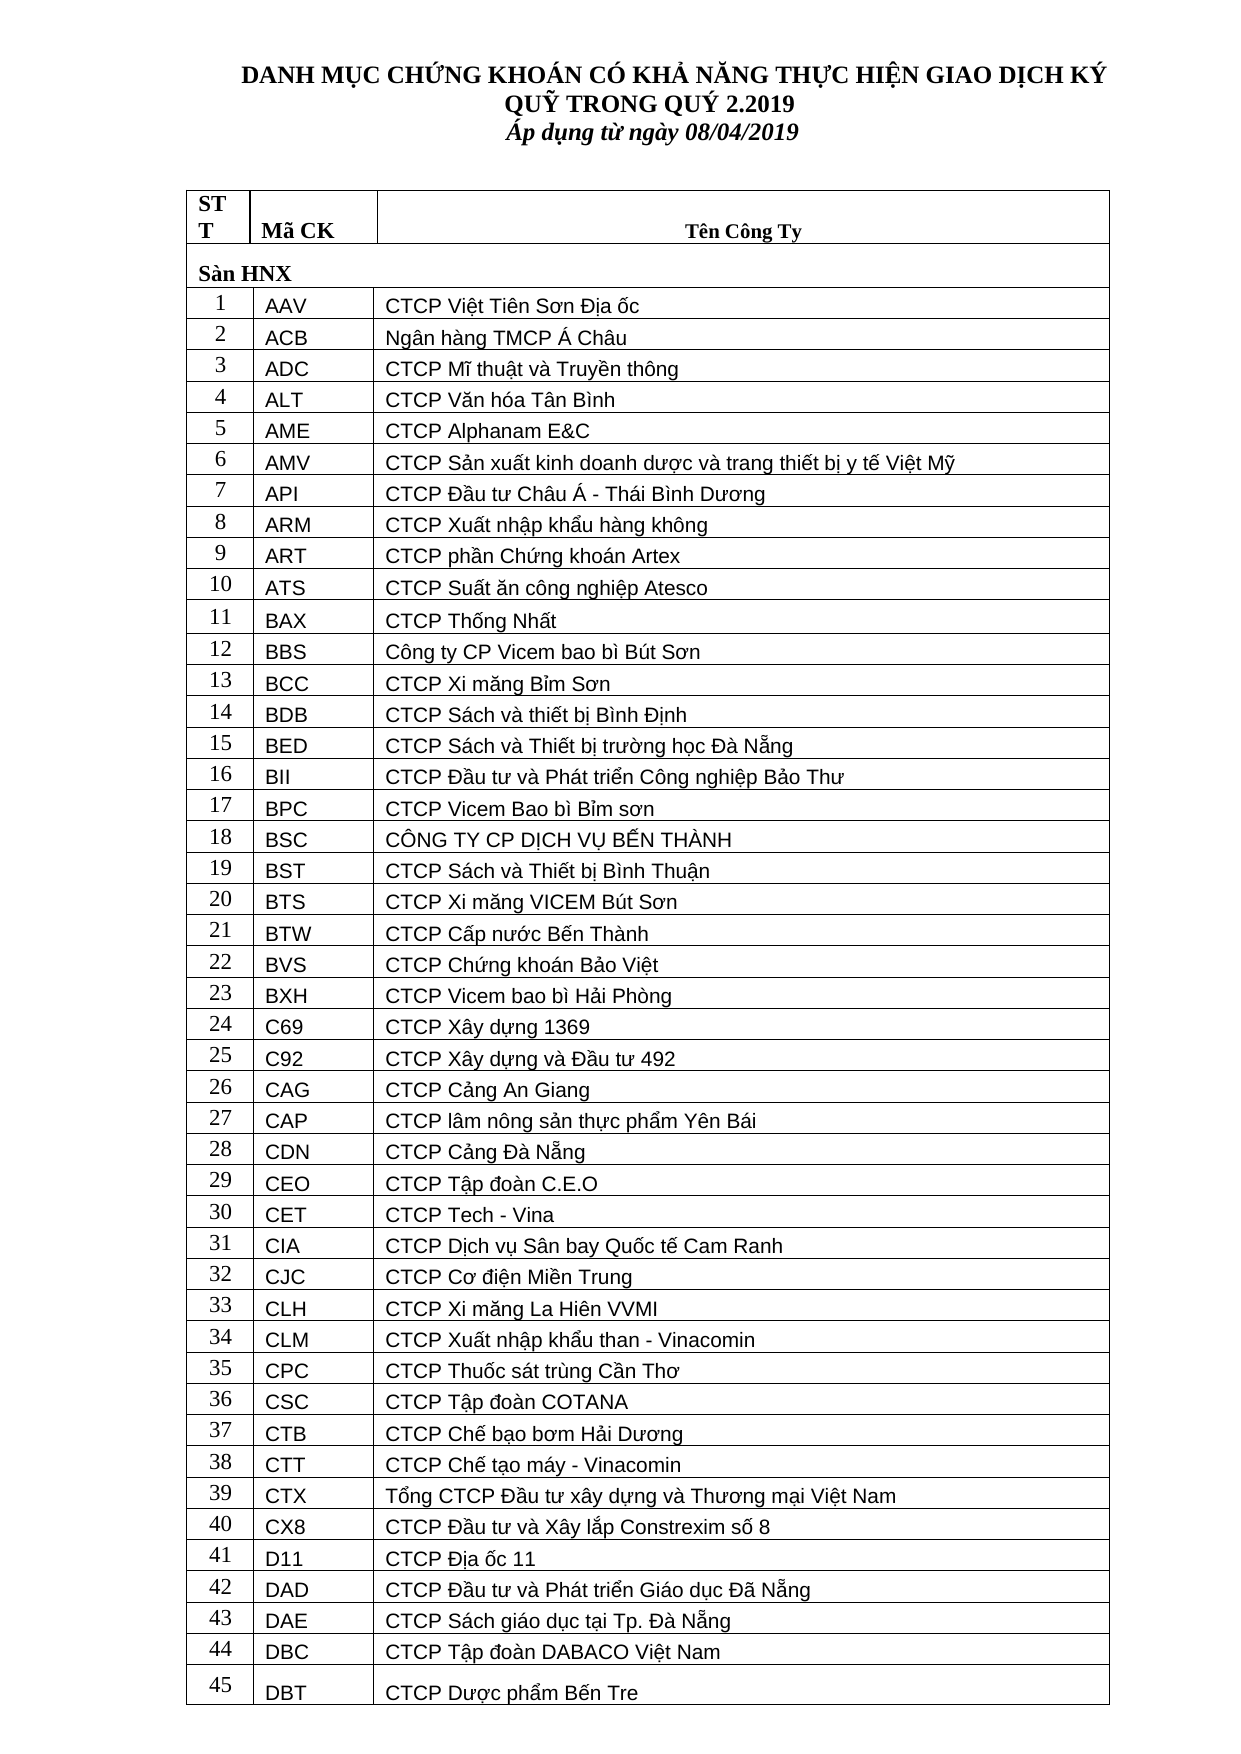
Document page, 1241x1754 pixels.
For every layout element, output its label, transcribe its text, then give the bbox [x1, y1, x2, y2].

table_cell Sàn HNX [187, 244, 1109, 287]
table_cell 40 [187, 1509, 253, 1539]
table_cell Ngân hàng TMCP Á Châu [374, 319, 1109, 349]
table_cell 39 [187, 1478, 253, 1508]
table_cell CJC [254, 1259, 373, 1289]
table_cell 37 [187, 1415, 253, 1445]
table_cell 11 [187, 600, 253, 633]
table_cell Tổng CTCP Đầu tư xây dựng và Thương mại Việt Nam [374, 1478, 1109, 1508]
table_cell CTCP Tập đoàn DABACO Việt Nam [374, 1634, 1109, 1664]
table_cell [1110, 1352, 1132, 1383]
table_cell 6 [187, 444, 253, 474]
table_cell CTCP Đầu tư và Xây lắp Constrexim số 8 [374, 1509, 1109, 1539]
table_cell 42 [187, 1571, 253, 1602]
table_cell CTCP Mĩ thuật và Truyền thông [374, 350, 1109, 381]
table_cell 12 [187, 634, 253, 664]
table_cell [1110, 1570, 1132, 1602]
table_cell BBS [254, 634, 373, 664]
table_cell API [254, 475, 373, 506]
text Áp dụng từ ngày 08/04/2019 [177, 117, 1122, 146]
table_cell ALT [254, 382, 373, 412]
table_cell 26 [187, 1071, 253, 1102]
table_cell CLH [254, 1290, 373, 1320]
table_cell CLM [254, 1321, 373, 1352]
table_cell BTS [254, 884, 373, 914]
table_cell 45 [187, 1665, 253, 1704]
table_cell CTCP Dịch vụ Sân bay Quốc tế Cam Ranh [374, 1228, 1109, 1258]
table_cell 33 [187, 1290, 253, 1320]
table_cell CTCP Alphanam E&C [374, 413, 1109, 443]
table_cell BED [254, 728, 373, 758]
table_cell 28 [187, 1134, 253, 1164]
table_cell CTCP Tập đoàn C.E.O [374, 1165, 1109, 1195]
table_cell CTCP Sách giáo dục tại Tp. Đà Nẵng [374, 1603, 1109, 1633]
table_cell 14 [187, 696, 253, 727]
table_cell DBT [254, 1665, 373, 1704]
table_cell DBC [254, 1634, 373, 1664]
table_cell CTCP Đầu tư Châu Á - Thái Bình Dương [374, 475, 1109, 506]
table_cell 24 [187, 1009, 253, 1039]
table_cell 18 [187, 821, 253, 852]
table_cell 13 [187, 665, 253, 695]
table_cell [1110, 1008, 1132, 1039]
table_cell 29 [187, 1165, 253, 1195]
table_cell CEO [254, 1165, 373, 1195]
table_cell CTCP Văn hóa Tân Bình [374, 382, 1109, 412]
table_cell CTCP Xuất nhập khẩu hàng không [374, 507, 1109, 537]
table_cell CAP [254, 1103, 373, 1133]
table_cell CTCP Thống Nhất [374, 600, 1109, 633]
table_cell CTCP lâm nông sản thực phẩm Yên Bái [374, 1103, 1109, 1133]
table_cell Công ty CP Vicem bao bì Bút Sơn [374, 634, 1109, 664]
table_cell CDN [254, 1134, 373, 1164]
table_cell CTCP Đầu tư và Phát triển Công nghiệp Bảo Thư [374, 759, 1109, 789]
table_cell 30 [187, 1196, 253, 1227]
table_cell BST [254, 853, 373, 883]
table_cell CTCP Xuất nhập khẩu than - Vinacomin [374, 1321, 1109, 1352]
table_cell 19 [187, 853, 253, 883]
table_header STT [187, 191, 249, 243]
table_cell CTCP Cảng An Giang [374, 1071, 1109, 1102]
table_cell ACB [254, 319, 373, 349]
table_cell CTCP Xi măng VICEM Bút Sơn [374, 884, 1109, 914]
table_cell 15 [187, 728, 253, 758]
table_cell BAX [254, 600, 373, 633]
table_cell C69 [254, 1009, 373, 1039]
table_cell 44 [187, 1634, 253, 1664]
table_cell CTCP phần Chứng khoán Artex [374, 538, 1109, 568]
table_cell CTX [254, 1478, 373, 1508]
table_cell DAD [254, 1571, 373, 1602]
table_cell BXH [254, 978, 373, 1008]
table_cell BPC [254, 790, 373, 820]
table_cell CIA [254, 1228, 373, 1258]
table_cell 43 [187, 1603, 253, 1633]
table_cell 32 [187, 1259, 253, 1289]
table_cell CÔNG TY CP DỊCH VỤ BẾN THÀNH [374, 821, 1109, 852]
table_cell CTCP Vicem Bao bì Bỉm sơn [374, 790, 1109, 820]
table_cell CET [254, 1196, 373, 1227]
table_cell CTCP Tech - Vina [374, 1196, 1109, 1227]
table_cell CTCP Sách và thiết bị Bình Định [374, 696, 1109, 727]
table_cell CTCP Cơ điện Miền Trung [374, 1259, 1109, 1289]
table_cell 22 [187, 946, 253, 977]
table_cell BCC [254, 665, 373, 695]
table_cell 34 [187, 1321, 253, 1352]
table_cell 20 [187, 884, 253, 914]
table_cell CTCP Xây dựng 1369 [374, 1009, 1109, 1039]
table_cell CTCP Suất ăn công nghiệp Atesco [374, 569, 1109, 599]
table_cell CTCP Chế tạo máy - Vinacomin [374, 1446, 1109, 1477]
table_cell CTCP Việt Tiên Sơn Địa ốc [374, 288, 1109, 318]
table_cell BVS [254, 946, 373, 977]
table_cell C92 [254, 1040, 373, 1070]
table_cell 17 [187, 790, 253, 820]
table_cell BII [254, 759, 373, 789]
table_cell BSC [254, 821, 373, 852]
table_header Mã CK [251, 191, 377, 243]
table_cell 4 [187, 382, 253, 412]
table_cell 31 [187, 1228, 253, 1258]
table_cell 21 [187, 915, 253, 945]
table_cell CX8 [254, 1509, 373, 1539]
table_cell 5 [187, 413, 253, 443]
table_cell ARM [254, 507, 373, 537]
table_cell CTCP Sách và Thiết bị Bình Thuận [374, 853, 1109, 883]
table_header Tên Công Ty [378, 191, 1109, 243]
table_cell CTCP Xi măng Bỉm Sơn [374, 665, 1109, 695]
text DANH MỤC CHỨNG KHOÁN CÓ KHẢ NĂNG THỰC HIỆN GIAO DỊCH KÝ QUỸ TRONG QUÝ 2.2019 [177, 60, 1122, 117]
table_cell CAG [254, 1071, 373, 1102]
table_cell CTCP Chế bạo bơm Hải Dương [374, 1415, 1109, 1445]
table_cell CTB [254, 1415, 373, 1445]
table_cell 38 [187, 1446, 253, 1477]
table_cell CTCP Cấp nước Bến Thành [374, 915, 1109, 945]
table_cell 27 [187, 1103, 253, 1133]
table_cell 41 [187, 1540, 253, 1570]
table_cell 7 [187, 475, 253, 506]
table_cell 16 [187, 759, 253, 789]
table_cell DAE [254, 1603, 373, 1633]
table_cell BTW [254, 915, 373, 945]
table_cell CTCP Sách và Thiết bị trường học Đà Nẵng [374, 728, 1109, 758]
table_cell AME [254, 413, 373, 443]
table_cell CTCP Xi măng La Hiên VVMI [374, 1290, 1109, 1320]
table_cell CTT [254, 1446, 373, 1477]
table_cell 3 [187, 350, 253, 381]
table_cell [1110, 1039, 1132, 1070]
table_cell 25 [187, 1040, 253, 1070]
table_cell AMV [254, 444, 373, 474]
table_cell D11 [254, 1540, 373, 1570]
table_cell BDB [254, 696, 373, 727]
table_cell CSC [254, 1384, 373, 1414]
table_cell 9 [187, 538, 253, 568]
table_cell CTCP Dược phẩm Bến Tre [374, 1665, 1109, 1704]
table_cell 35 [187, 1353, 253, 1383]
table_cell 2 [187, 319, 253, 349]
table_cell ATS [254, 569, 373, 599]
table_cell ADC [254, 350, 373, 381]
table_cell CTCP Đầu tư và Phát triển Giáo dục Đã Nẵng [374, 1571, 1109, 1602]
table_cell [1110, 599, 1132, 633]
table_cell 23 [187, 978, 253, 1008]
table_cell CTCP Địa ốc 11 [374, 1540, 1109, 1570]
table_cell CTCP Sản xuất kinh doanh dược và trang thiết bị y tế Việt Mỹ [374, 444, 1109, 474]
table_cell ART [254, 538, 373, 568]
table_cell CTCP Cảng Đà Nẵng [374, 1134, 1109, 1164]
table_cell AAV [254, 288, 373, 318]
table_cell CTCP Xây dựng và Đầu tư 492 [374, 1040, 1109, 1070]
table_cell CPC [254, 1353, 373, 1383]
table_cell 10 [187, 569, 253, 599]
table_cell CTCP Chứng khoán Bảo Việt [374, 946, 1109, 977]
table_cell CTCP Vicem bao bì Hải Phòng [374, 978, 1109, 1008]
table_cell CTCP Tập đoàn COTANA [374, 1384, 1109, 1414]
table_cell 1 [187, 288, 253, 318]
table_cell 36 [187, 1384, 253, 1414]
table_cell [1110, 1195, 1132, 1227]
table_cell CTCP Thuốc sát trùng Cần Thơ [374, 1353, 1109, 1383]
table_cell 8 [187, 507, 253, 537]
